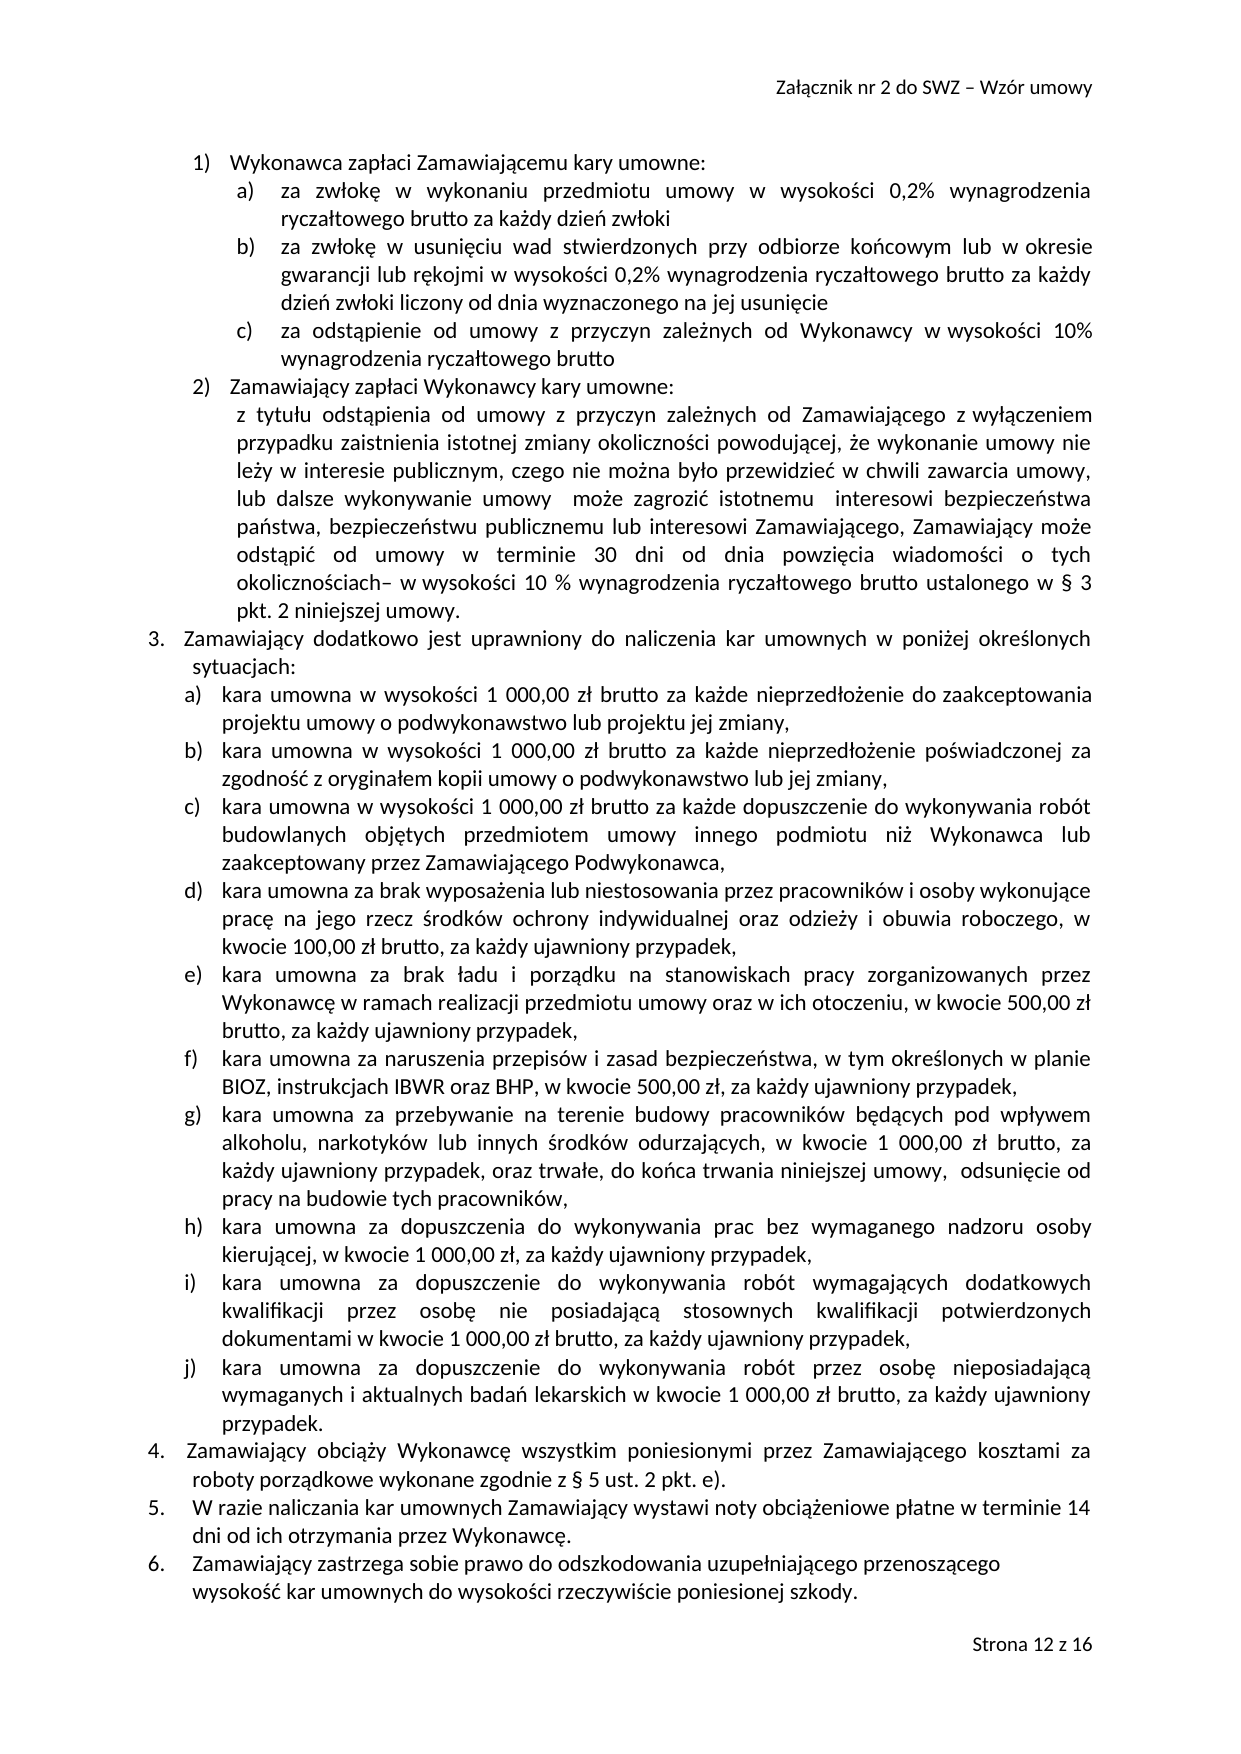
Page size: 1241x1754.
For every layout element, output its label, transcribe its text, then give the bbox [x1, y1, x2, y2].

list Zamawiający zastrzega sobie prawo do odszkodowania uzupełniającego przenoszącego wysokość kar umownych do wysokości rzeczywiście poniesionej szkody. [148, 1549, 1092, 1605]
list kara umowna w wysokości 1 000,00 zł brutto za każde nieprzedłożenie poświadczonej za zgodność z oryginałem kopii umowy o podwykonawstwo lub jej zmiany, [184, 736, 1092, 792]
text 3. Zamawiający dodatkowo jest uprawniony do naliczenia kar umownych w poniżej określonych sytuacjach: [148, 624, 1092, 680]
list kara umowna za brak wyposażenia lub niestosowania przez pracowników i osoby wykonujące pracę na jego rzecz środków ochrony indywidualnej oraz odzieży i obuwia roboczego, w kwocie 100,00 zł brutto, za każdy ujawniony przypadek, [184, 876, 1092, 960]
text z tytułu odstąpienia od umowy z przyczyn zależnych od Zamawiającego z wyłączeniem przypadku zaistnienia istotnej zmiany okoliczności powodującej, że wykonanie umowy nie leży w interesie publicznym, czego nie można było przewidzieć w chwili zawarcia umowy, lub dalsze wykonywanie umowy może zagrozić istotnemu interesowi bezpieczeństwa państwa, bezpieczeństwu publicznemu lub interesowi Zamawiającego, Zamawiający może odstąpić od umowy w terminie 30 dni od dnia powzięcia wiadomości o tych okolicznościach– w wysokości 10 % wynagrodzenia ryczałtowego brutto ustalonego w § 3 pkt. 2 niniejszej umowy. [236, 400, 1092, 624]
list kara umowna za dopuszczenie do wykonywania robót przez osobę nieposiadającą wymaganych i aktualnych badań lekarskich w kwocie 1 000,00 zł brutto, za każdy ujawniony przypadek. [184, 1353, 1092, 1437]
list kara umowna za dopuszczenia do wykonywania prac bez wymaganego nadzoru osoby kierującej, w kwocie 1 000,00 zł, za każdy ujawniony przypadek, [184, 1212, 1092, 1268]
list za zwłokę w wykonaniu przedmiotu umowy w wysokości 0,2% wynagrodzenia ryczałtowego brutto za każdy dzień zwłoki [236, 176, 1092, 232]
list kara umowna w wysokości 1 000,00 zł brutto za każde nieprzedłożenie do zaakceptowania projektu umowy o podwykonawstwo lub projektu jej zmiany, [184, 680, 1092, 736]
list kara umowna za dopuszczenie do wykonywania robót wymagających dodatkowych kwalifikacji przez osobę nie posiadającą stosownych kwalifikacji potwierdzonych dokumentami w kwocie 1 000,00 zł brutto, za każdy ujawniony przypadek, [184, 1268, 1092, 1353]
list kara umowna w wysokości 1 000,00 zł brutto za każde dopuszczenie do wykonywania robót budowlanych objętych przedmiotem umowy innego podmiotu niż Wykonawca lub zaakceptowany przez Zamawiającego Podwykonawca, [184, 792, 1092, 876]
list za zwłokę w usunięciu wad stwierdzonych przy odbiorze końcowym lub w okresie gwarancji lub rękojmi w wysokości 0,2% wynagrodzenia ryczałtowego brutto za każdy dzień zwłoki liczony od dnia wyznaczonego na jej usunięcie [236, 232, 1092, 316]
list 4. Zamawiający obciąży Wykonawcę wszystkim poniesionymi przez Zamawiającego kosztami za roboty porządkowe wykonane zgodnie z § 5 ust. 2 pkt. e). [148, 1437, 1092, 1493]
list kara umowna za brak ładu i porządku na stanowiskach pracy zorganizowanych przez Wykonawcę w ramach realizacji przedmiotu umowy oraz w ich otoczeniu, w kwocie 500,00 zł brutto, za każdy ujawniony przypadek, [184, 960, 1092, 1044]
list kara umowna za przebywanie na terenie budowy pracowników będących pod wpływem alkoholu, narkotyków lub innych środków odurzających, w kwocie 1 000,00 zł brutto, za każdy ujawniony przypadek, oraz trwałe, do końca trwania niniejszej umowy, odsunięcie od pracy na budowie tych pracowników, [184, 1100, 1092, 1212]
list Wykonawca zapłaci Zamawiającemu kary umowne: [192, 148, 1092, 176]
list Zamawiający zapłaci Wykonawcy kary umowne: [192, 372, 1092, 400]
list kara umowna za naruszenia przepisów i zasad bezpieczeństwa, w tym określonych w planie BIOZ, instrukcjach IBWR oraz BHP, w kwocie 500,00 zł, za każdy ujawniony przypadek, [184, 1044, 1092, 1100]
list za odstąpienie od umowy z przyczyn zależnych od Wykonawcy w wysokości 10% wynagrodzenia ryczałtowego brutto [236, 316, 1092, 372]
list W razie naliczania kar umownych Zamawiający wystawi noty obciążeniowe płatne w terminie 14 dni od ich otrzymania przez Wykonawcę. [148, 1493, 1092, 1549]
